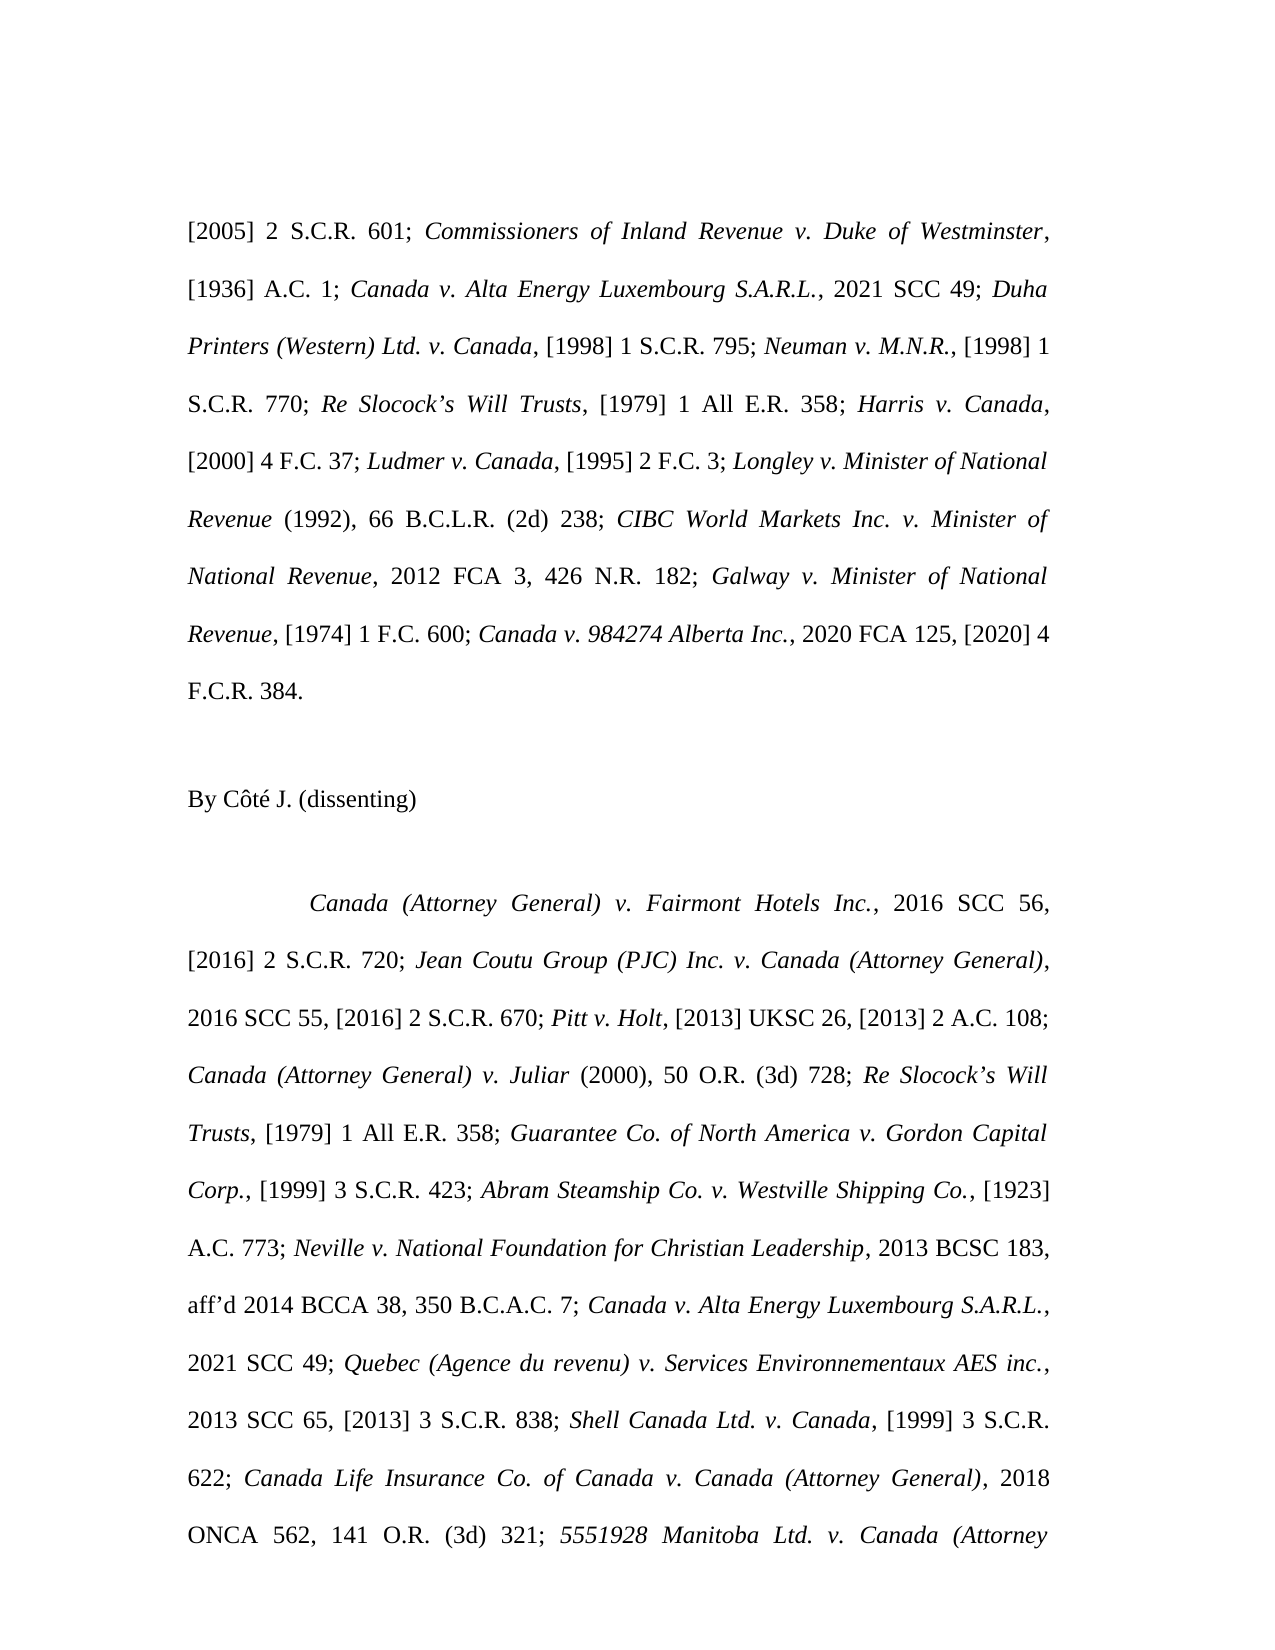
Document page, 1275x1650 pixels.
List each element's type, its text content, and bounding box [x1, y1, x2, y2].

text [187, 216, 1050, 705]
text By Côté J. (dissenting) [187, 784, 1050, 813]
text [187, 888, 1050, 1549]
